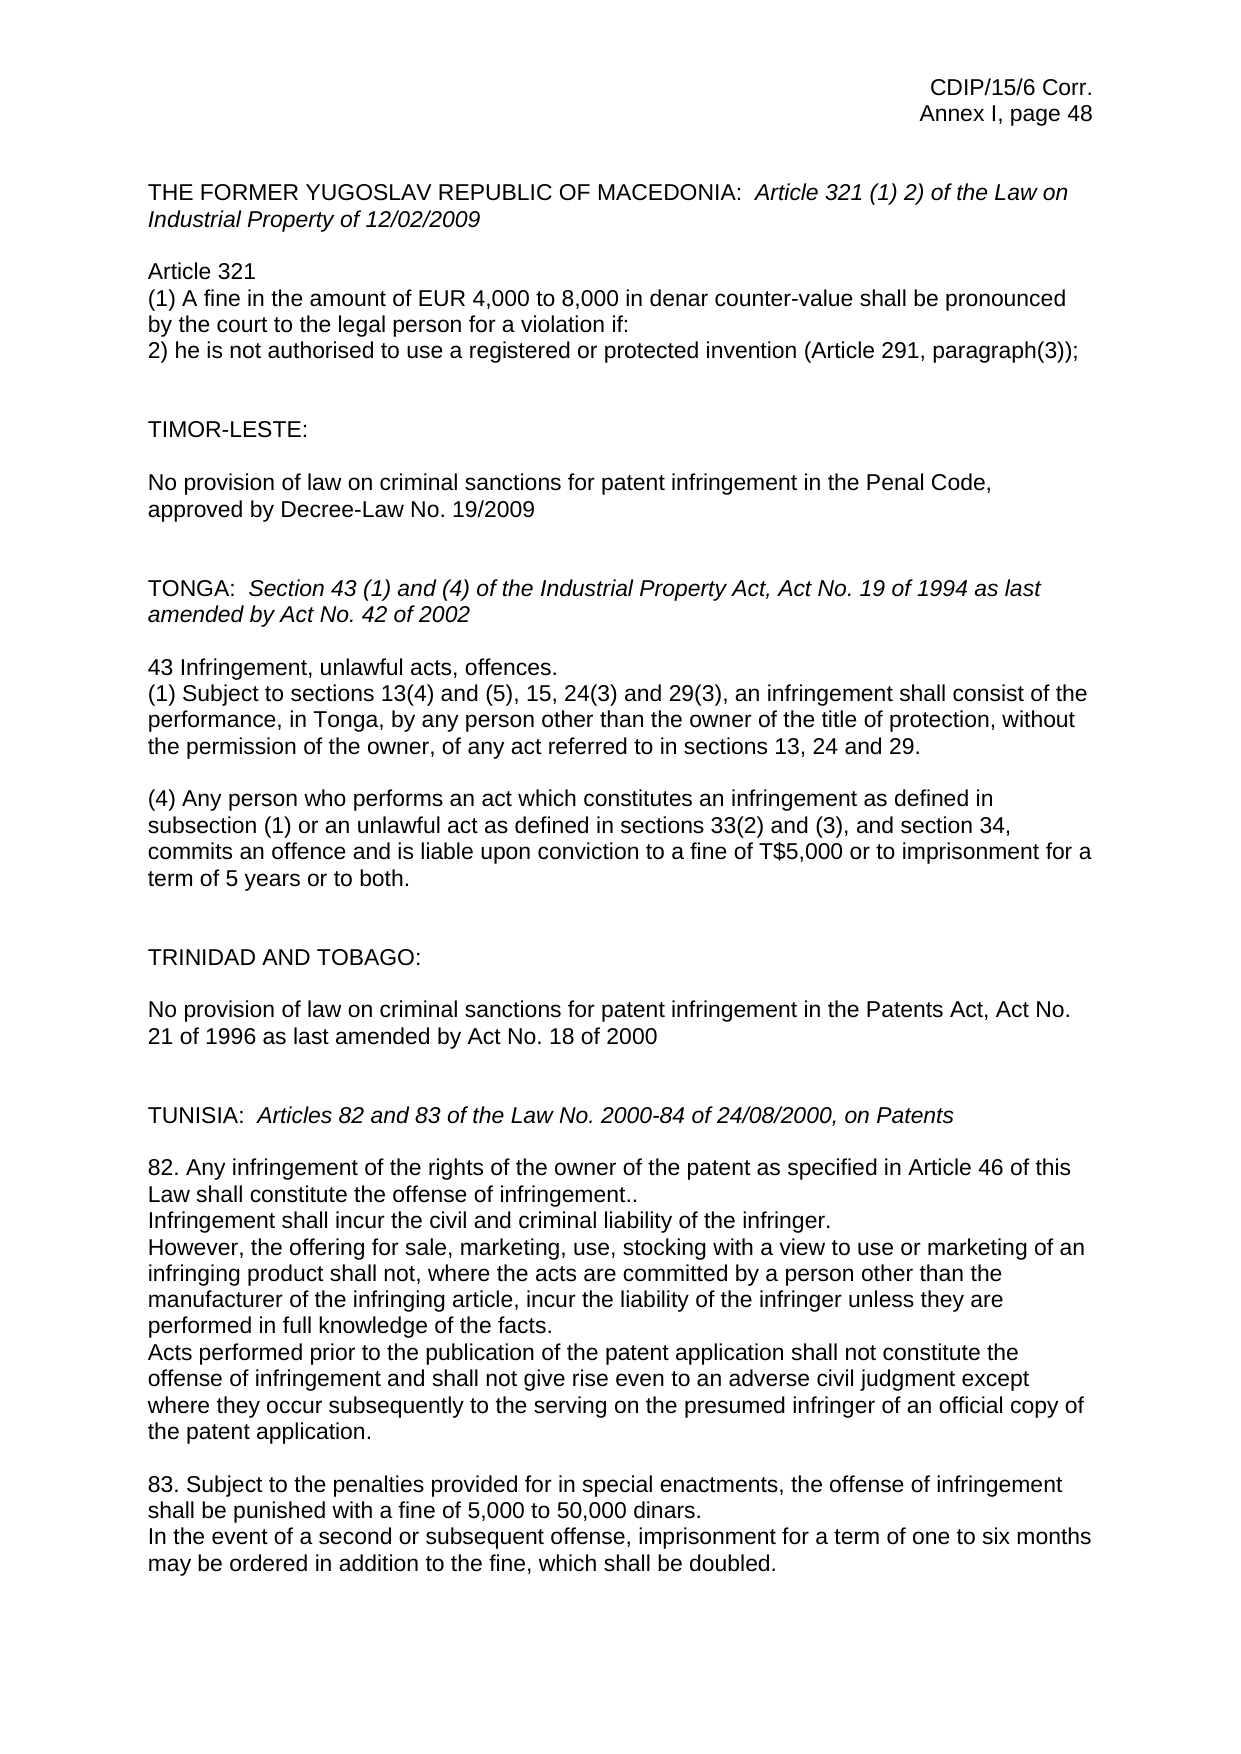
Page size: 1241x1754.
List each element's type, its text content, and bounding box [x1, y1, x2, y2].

text THE FORMER YUGOSLAV REPUBLIC OF MACEDONIA: Article 321 (1) 2) of the Law on Industrial Property of 12/02/2009 [148, 179, 1093, 232]
text Infringement shall incur the civil and criminal liability of the infringer. [148, 1207, 1093, 1233]
text In the event of a second or subsequent offense, imprisonment for a term of one to six months may be ordered in addition to the fine, which shall be doubled. [148, 1523, 1093, 1576]
text No provision of law on criminal sanctions for patent infringement in the Penal Code, approved by Decree-Law No. 19/2009 [148, 469, 1093, 522]
text (1) Subject to sections 13(4) and (5), 15, 24(3) and 29(3), an infringement shall consist of the performance, in Tonga, by any person other than the owner of the title of protection, without the permission of the owner, of any act referred to in sections 13, 24 and 29. [148, 680, 1093, 759]
text (4) Any person who performs an act which constitutes an infringement as defined in subsection (1) or an unlawful act as defined in sections 33(2) and (3), and section 34, commits an offence and is liable upon conviction to a fine of T$5,000 or to imprisonment for a term of 5 years or to both. [148, 785, 1093, 891]
text 2) he is not authorised to use a registered or protected invention (Article 291, paragraph(3)); [148, 337, 1093, 364]
text 43 Infringement, unlawful acts, offences. [148, 654, 1093, 680]
text TONGA: Section 43 (1) and (4) of the Industrial Property Act, Act No. 19 of 1994 as last amended by Act No. 42 of 2002 [148, 574, 1093, 627]
text TRINIDAD AND TOBAGO: [148, 943, 1093, 970]
text TUNISIA: Articles 82 and 83 of the Law No. 2000-84 of 24/08/2000, on Patents [148, 1102, 1093, 1128]
text Acts performed prior to the publication of the patent application shall not constitute the offense of infringement and shall not give rise even to an adverse civil judgment except where they occur subsequently to the serving on the presumed infringer of an official copy of the patent application. [148, 1339, 1093, 1444]
text Article 321 [148, 258, 1093, 285]
text 83. Subject to the penalties provided for in special enactments, the offense of infringement shall be punished with a fine of 5,000 to 50,000 dinars. [148, 1471, 1093, 1523]
text However, the offering for sale, marketing, use, stocking with a view to use or marketing of an infringing product shall not, where the acts are committed by a person other than the manufacturer of the infringing article, incur the liability of the infringer unless they are performed in full knowledge of the facts. [148, 1233, 1093, 1339]
text TIMOR-LESTE: [148, 416, 1093, 443]
text (1) A fine in the amount of EUR 4,000 to 8,000 in denar counter-value shall be pronounced by the court to the legal person for a violation if: [148, 285, 1093, 337]
text No provision of law on criminal sanctions for patent infringement in the Patents Act, Act No. 21 of 1996 as last amended by Act No. 18 of 2000 [148, 996, 1093, 1049]
text 82. Any infringement of the rights of the owner of the patent as specified in Article 46 of this Law shall constitute the offense of infringement.. [148, 1154, 1093, 1207]
